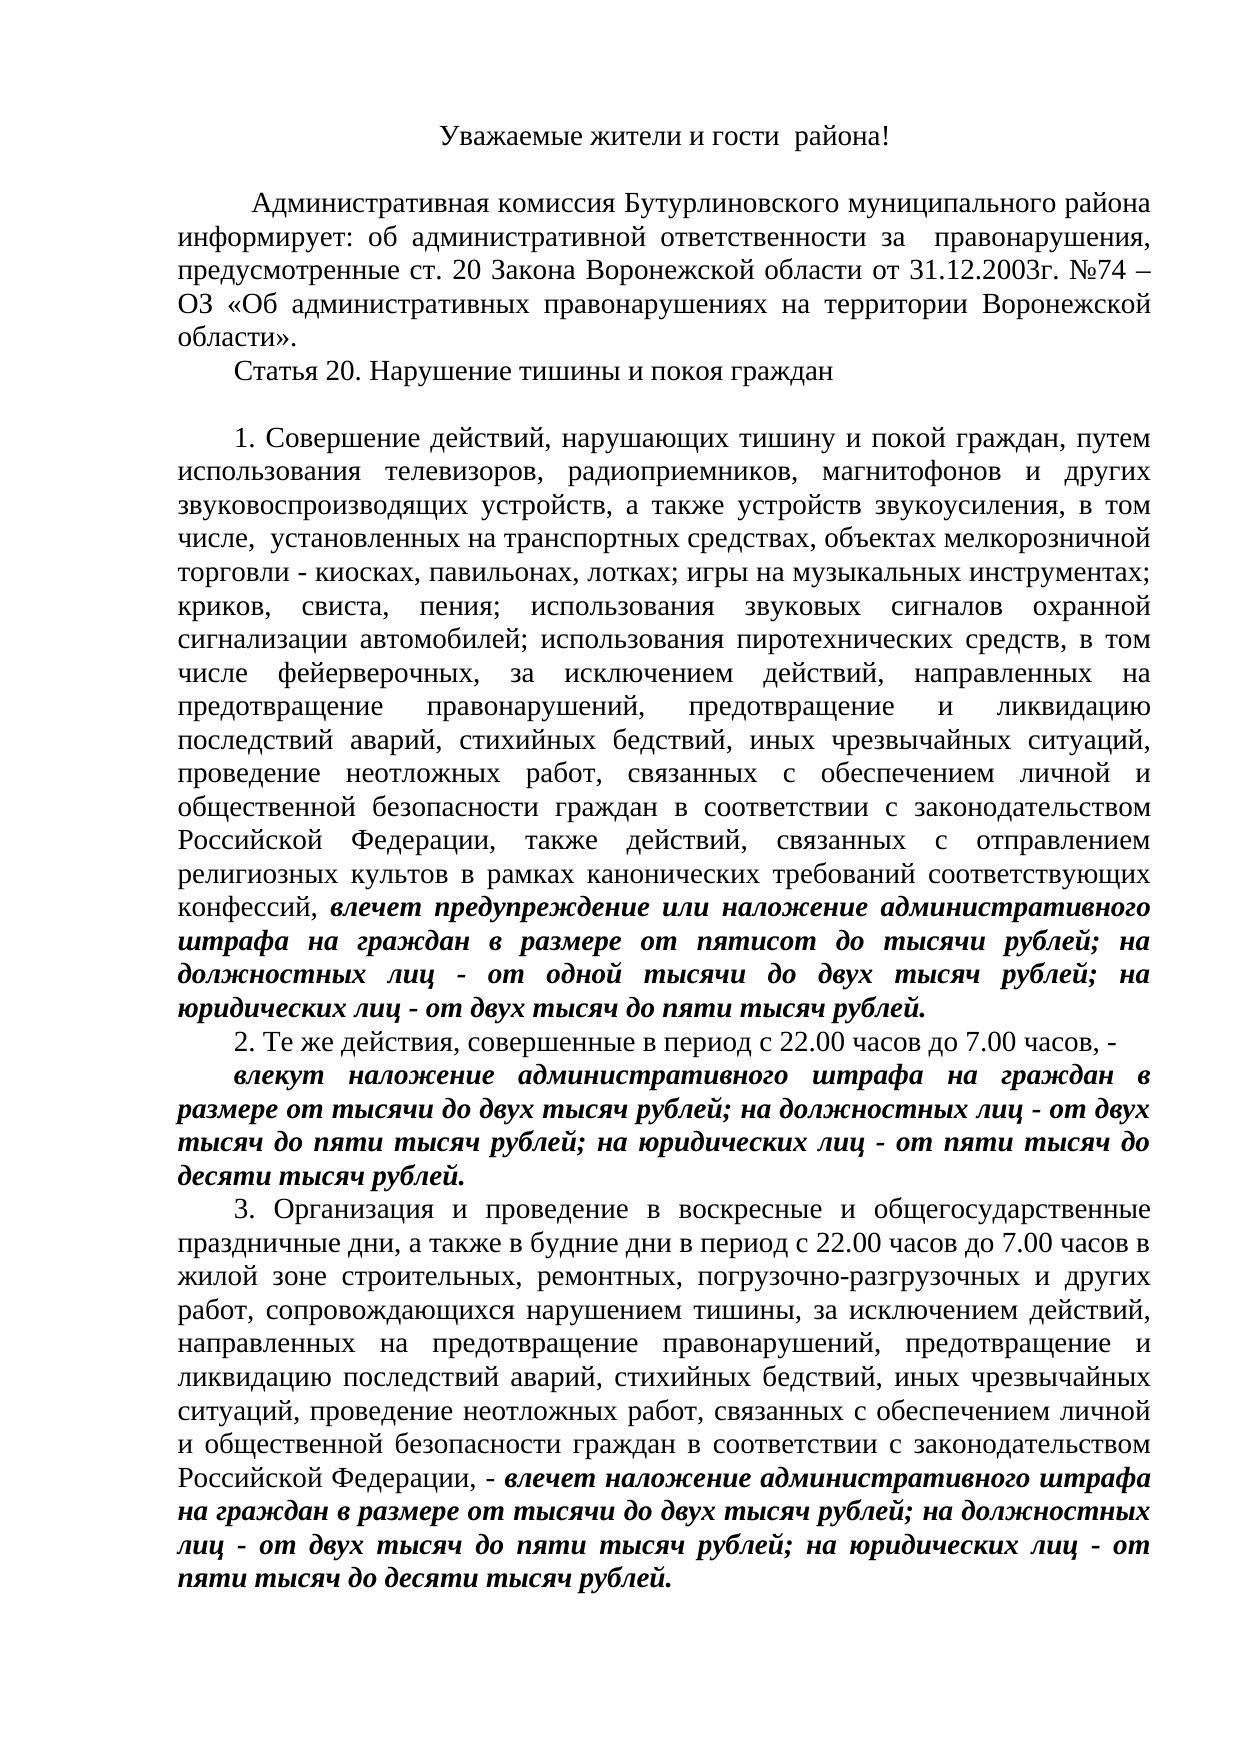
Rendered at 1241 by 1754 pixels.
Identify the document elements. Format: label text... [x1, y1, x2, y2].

text 1. Совершение действий, нарушающих тишину и покой граждан, путем использования телевизоров, радиоприемников, магнитофонов и других звуковоспроизводящих устройств, а также устройств звукоусиления, в том числе, установленных на транспортных средствах, объектах мелкорозничной торговли - киосках, павильонах, лотках; игры на музыкальных инструментах; криков, свиста, пения; использования звуковых сигналов охранной сигнализации автомобилей; использования пиротехнических средств, в том числе фейерверочных, за исключением действий, направленных на предотвращение правонарушений, предотвращение и ликвидацию последствий аварий, стихийных бедствий, иных чрезвычайных ситуаций, проведение неотложных работ, связанных с обеспечением личной и общественной безопасности граждан в соответствии с законодательством Российской Федерации, также действий, связанных с отправлением религиозных культов в рамках канонических требований соответствующих конфессий, влечет предупреждение или наложение административного штрафа на граждан в размере от пятисот до тысячи рублей; на должностных лиц - от одной тысячи до двух тысяч рублей; на юридических лиц - от двух тысяч до пяти тысяч рублей. [177, 420, 1152, 1024]
text Уважаемые жители и гости района! [177, 118, 1152, 152]
text Статья 20. Нарушение тишины и покоя граждан [177, 353, 1152, 386]
text 2. Те же действия, совершенные в период с 22.00 часов до 7.00 часов, - [177, 1024, 1152, 1057]
text Административная комиссия Бутурлиновского муниципального района информирует: об административной ответственности за правонарушения, предусмотренные ст. 20 Закона Воронежской области от 31.12.2003г. №74 – ОЗ «Об административных правонарушениях на территории Воронежской области». [177, 185, 1152, 353]
text влекут наложение административного штрафа на граждан в размере от тысячи до двух тысяч рублей; на должностных лиц - от двух тысяч до пяти тысяч рублей; на юридических лиц - от пяти тысяч до десяти тысяч рублей. [177, 1057, 1152, 1191]
text 3. Организация и проведение в воскресные и общегосударственные праздничные дни, а также в будние дни в период с 22.00 часов до 7.00 часов в жилой зоне строительных, ремонтных, погрузочно-разгрузочных и других работ, сопровождающихся нарушением тишины, за исключением действий, направленных на предотвращение правонарушений, предотвращение и ликвидацию последствий аварий, стихийных бедствий, иных чрезвычайных ситуаций, проведение неотложных работ, связанных с обеспечением личной и общественной безопасности граждан в соответствии с законодательством Российской Федерации, - влечет наложение административного штрафа на граждан в размере от тысячи до двух тысяч рублей; на должностных лиц - от двух тысяч до пяти тысяч рублей; на юридических лиц - от пяти тысяч до десяти тысяч рублей. [177, 1191, 1152, 1594]
